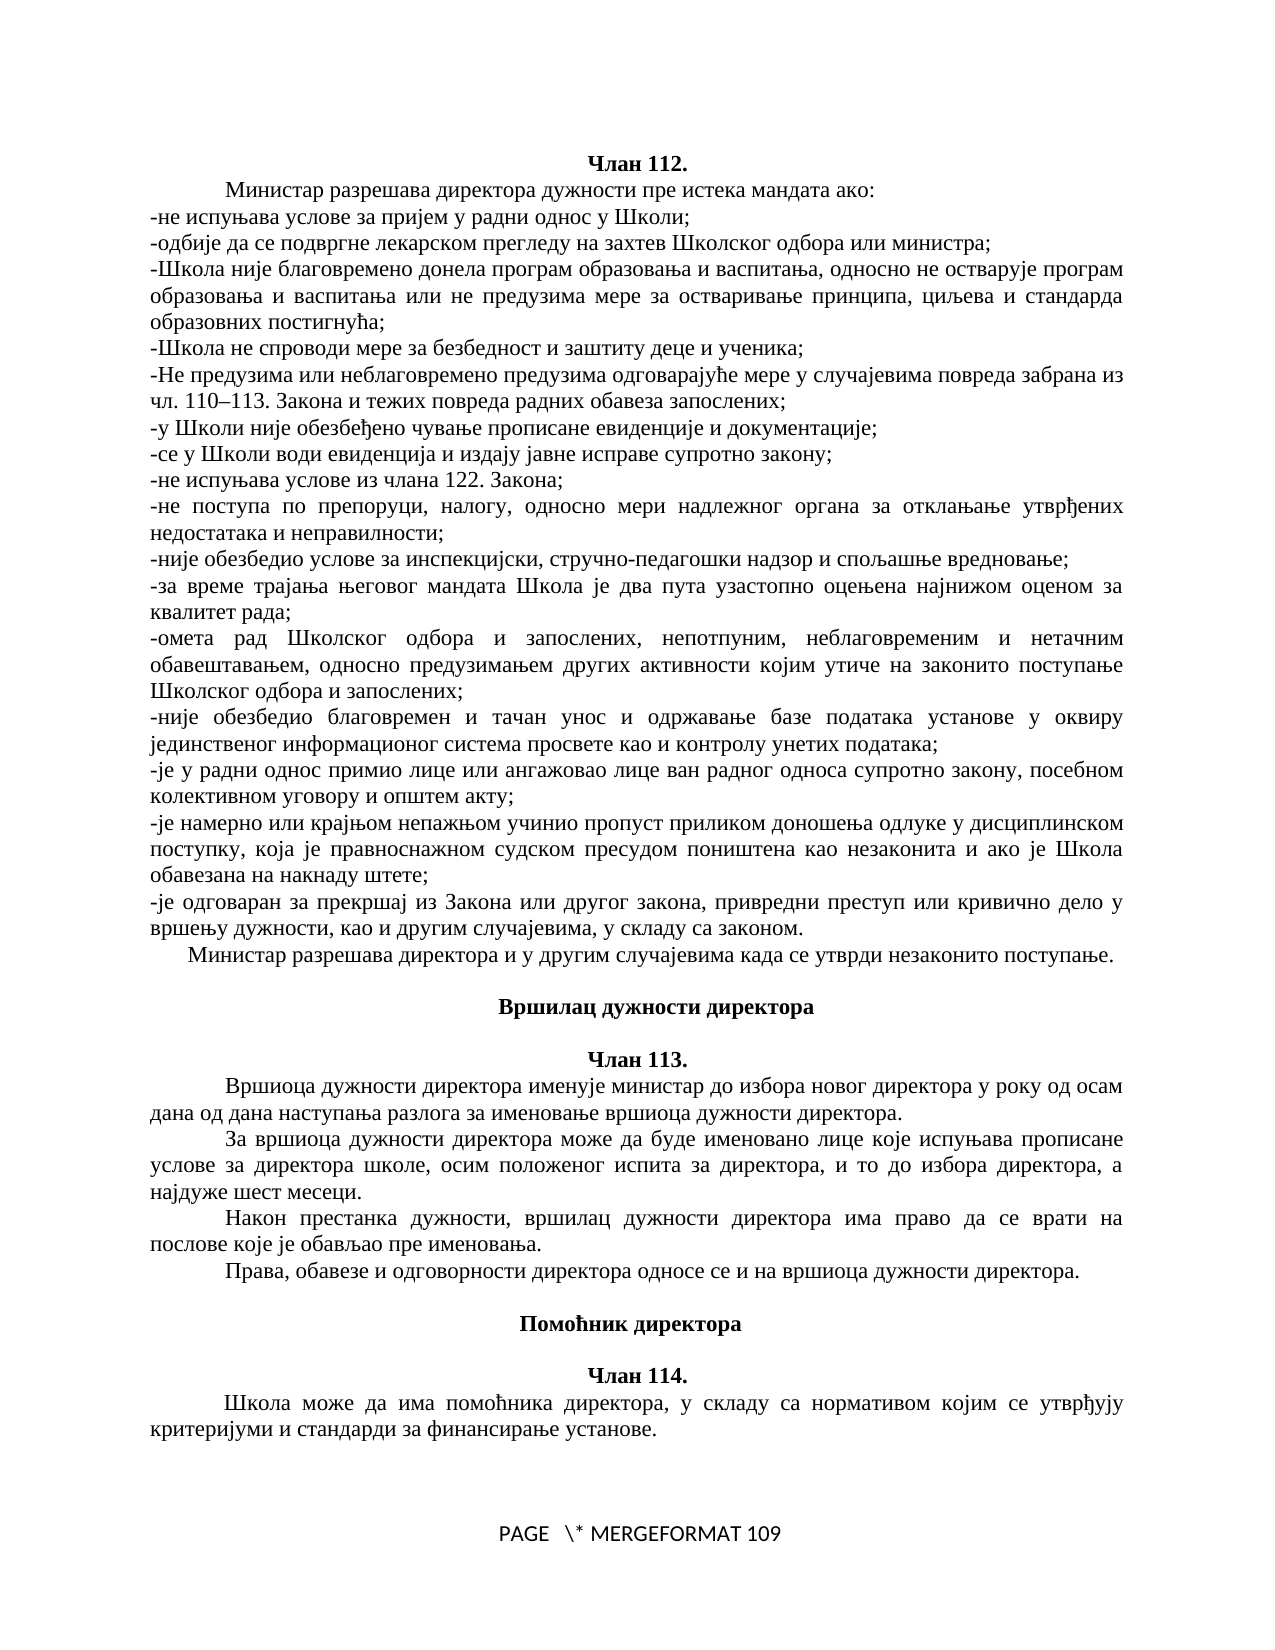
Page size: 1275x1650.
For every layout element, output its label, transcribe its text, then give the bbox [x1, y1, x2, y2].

text -не испуњава услове за пријем у радни однос у Школи; [150, 203, 1125, 229]
text -за време трајања његовог мандата Школа је два пута узастопно оцењена најнижом оценом за квалитет рада; [150, 572, 1125, 624]
text Помоћник директора [261, 1309, 1125, 1336]
text Члан 114. [150, 1362, 1125, 1389]
text За вршиоца дужности директора може да буде именовано лице које испуњава прописане услове за директора школе, осим положеног испита за директора, и то до избора директора, а најдуже шест месеци. [150, 1125, 1125, 1204]
text -Не предузима или неблаговремено предузима одговарајуће мере у случајевима повреда забрана из чл. 110–113. Закона и тежих повреда радних обавеза запослених; [150, 361, 1125, 413]
text Министар разрешава директора и у другим случајевима када се утврди незаконито поступање. [150, 941, 1125, 967]
text Вршиоца дужности директора именује министар до избора новог директора у року од осам дана од дана наступања разлога за именовање вршиоца дужности директора. [150, 1072, 1125, 1125]
text -не поступа по препоруци, налогу, односно мери надлежног органа за отклањање утврђених недостатака и неправилности; [150, 493, 1125, 545]
text Вршилац дужности директора [187, 993, 1125, 1020]
text -омета рад Школског одбора и запослених, непотпуним, неблаговременим и нетачним обавештавањем, односно предузимањем других активности којим утиче на законито поступање Школског одбора и запослених; [150, 624, 1125, 703]
text -Школа није благовремено донела програм образовања и васпитања, односно не остварује програм образовања и васпитања или не предузима мере за остваривање принципа, циљева и стандарда образовних постигнућа; [150, 255, 1125, 334]
text -одбије да се подвргне лекарском прегледу на захтев Школског одбора или министра; [150, 229, 1125, 255]
text -је намерно или крајњом непажњом учинио пропуст приликом доношења одлуке у дисциплинском поступку, која је правноснажном судском пресудом поништена као незаконита и ако је Школа обавезана на накнаду штете; [150, 809, 1125, 888]
text Члан 112. [150, 150, 1125, 176]
text Права, обавезе и одговорности директора односе се и на вршиоца дужности директора. [150, 1257, 1125, 1283]
text Школа може да има помоћника директора, у складу са нормативом којим се утврђују критеријуми и стандарди за финансирање установе. [150, 1389, 1125, 1441]
text -је у радни однос примио лице или ангажовао лице ван радног односа супротно закону, посебном колективном уговору и општем акту; [150, 756, 1125, 809]
text Министар разрешава директора дужности пре истека мандата ако: [150, 176, 1125, 203]
text Члан 113. [150, 1046, 1125, 1072]
text -није обезбедио благовремен и тачан унос и одржавање базе података установе у оквиру јединственог информационог система просвете као и контролу унетих података; [150, 703, 1125, 756]
text -Школа не спроводи мере за безбедност и заштиту деце и ученика; [150, 334, 1125, 361]
text Након престанка дужности, вршилац дужности директора има право да се врати на послове које је обављао пре именовања. [150, 1204, 1125, 1257]
text -се у Школи води евиденција и издају јавне исправе супротно закону; [150, 440, 1125, 466]
text -не испуњава услове из члана 122. Закона; [150, 466, 1125, 493]
text -је одговаран за прекршај из Закона или другог закона, привредни преступ или кривично дело у вршењу дужности, као и другим случајевима, у складу са законом. [150, 888, 1125, 941]
text -у Школи није обезбеђено чување прописане евиденције и документације; [150, 413, 1125, 440]
text -није обезбедио услове за инспекцијски, стручно-педагошки надзор и спољашње вредновање; [150, 545, 1125, 572]
